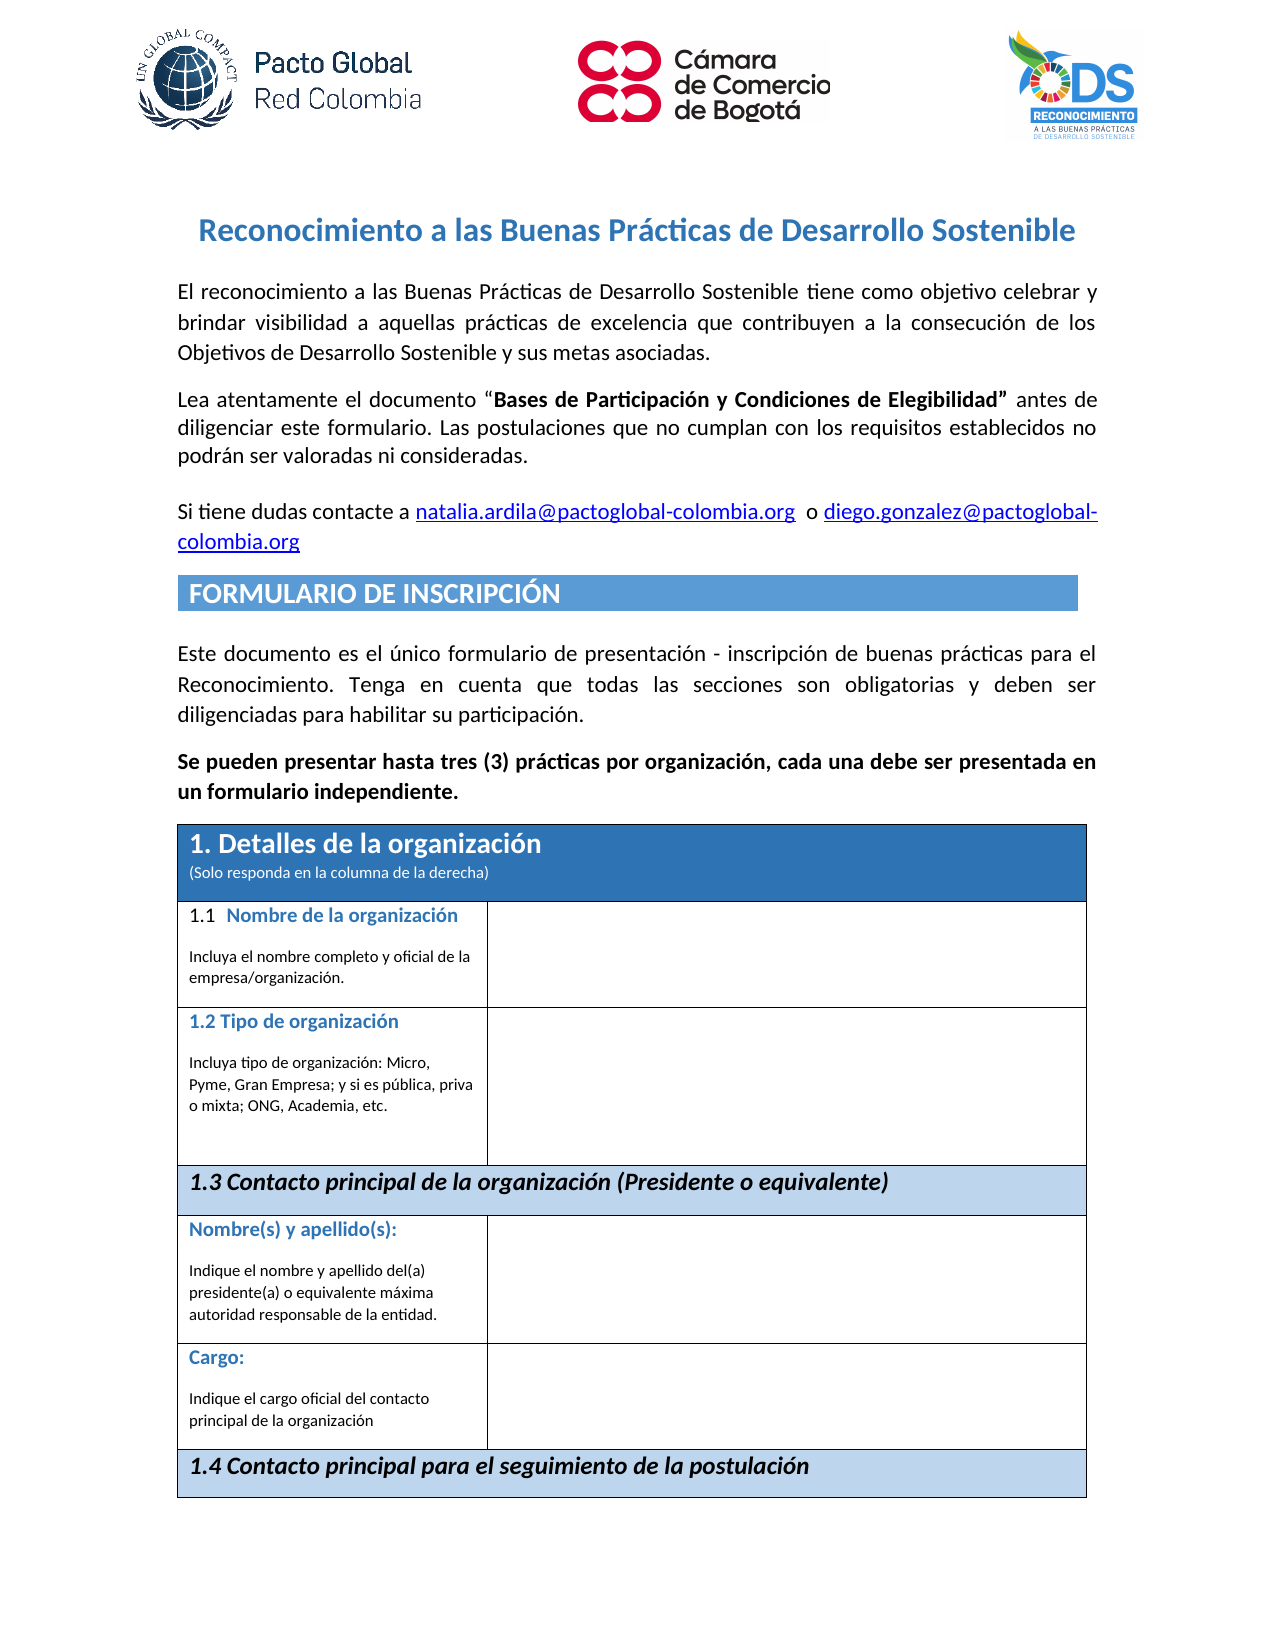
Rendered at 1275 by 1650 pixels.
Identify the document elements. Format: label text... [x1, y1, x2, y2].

table_header 1. Detalles de la organización (Solo responda en la columna de la derecha) [178, 825, 1086, 901]
table_cell [488, 902, 1086, 1007]
picture [576, 40, 830, 122]
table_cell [178, 1450, 1086, 1497]
text Lea atentamente el documento “Bases de Participación y Condiciones de Elegibilidad” antes de diligenciar este formulario. Las postulaciones que no cumplan con los requisitos establecidos no podrán ser valoradas ni consideradas. [177, 385, 1098, 469]
text Si tiene dudas contacte a natalia.ardila@pactoglobal-colombia.org o diego.gonzalez@pactoglobal-colombia.org [177, 497, 1098, 555]
table_cell 1.3 Contacto principal de la organización (Presidente o equivalente) [178, 1166, 1086, 1215]
text El reconocimiento a las Buenas Prácticas de Desarrollo Sostenible tiene como objetivo celebrar y brindar visibilidad a aquellas prácticas de excelencia que contribuyen a la consecución de los Objetivos de Desarrollo Sostenible y sus metas asociadas. [177, 277, 1098, 366]
table_cell Cargo: Indique el cargo oficial del contacto principal de la organización [178, 1344, 487, 1449]
table_cell Nombre de la organización Incluya el nombre completo y oficial de la empresa/organización. [178, 902, 487, 1007]
table_header FORMULARIO DE INSCRIPCIÓN [178, 575, 1078, 611]
table_cell [488, 1008, 1086, 1165]
text Reconocimiento a las Buenas Prácticas de Desarrollo Sostenible [177, 209, 1098, 249]
text Se pueden presentar hasta tres (3) prácticas por organización, cada una debe ser presentada en un formulario independiente. [177, 747, 1098, 805]
table_cell 1.2 Tipo de organización Incluya tipo de organización: Micro, Pyme, Gran Empresa; y si es pública, priva o mixta; ONG, Academia, etc. [178, 1008, 487, 1165]
picture [136, 29, 421, 130]
text Este documento es el único formulario de presentación - inscripción de buenas prácticas para el Reconocimiento. Tenga en cuenta que todas las secciones son obligatorias y deben ser diligenciadas para habilitar su participación. [177, 639, 1098, 728]
table_cell Nombre(s) y apellido(s): Indique el nombre y apellido del(a) presidente(a) o equivalente máxima autoridad responsable de la entidad. [178, 1216, 487, 1343]
table_cell [488, 1216, 1086, 1343]
table_cell [488, 1344, 1086, 1449]
